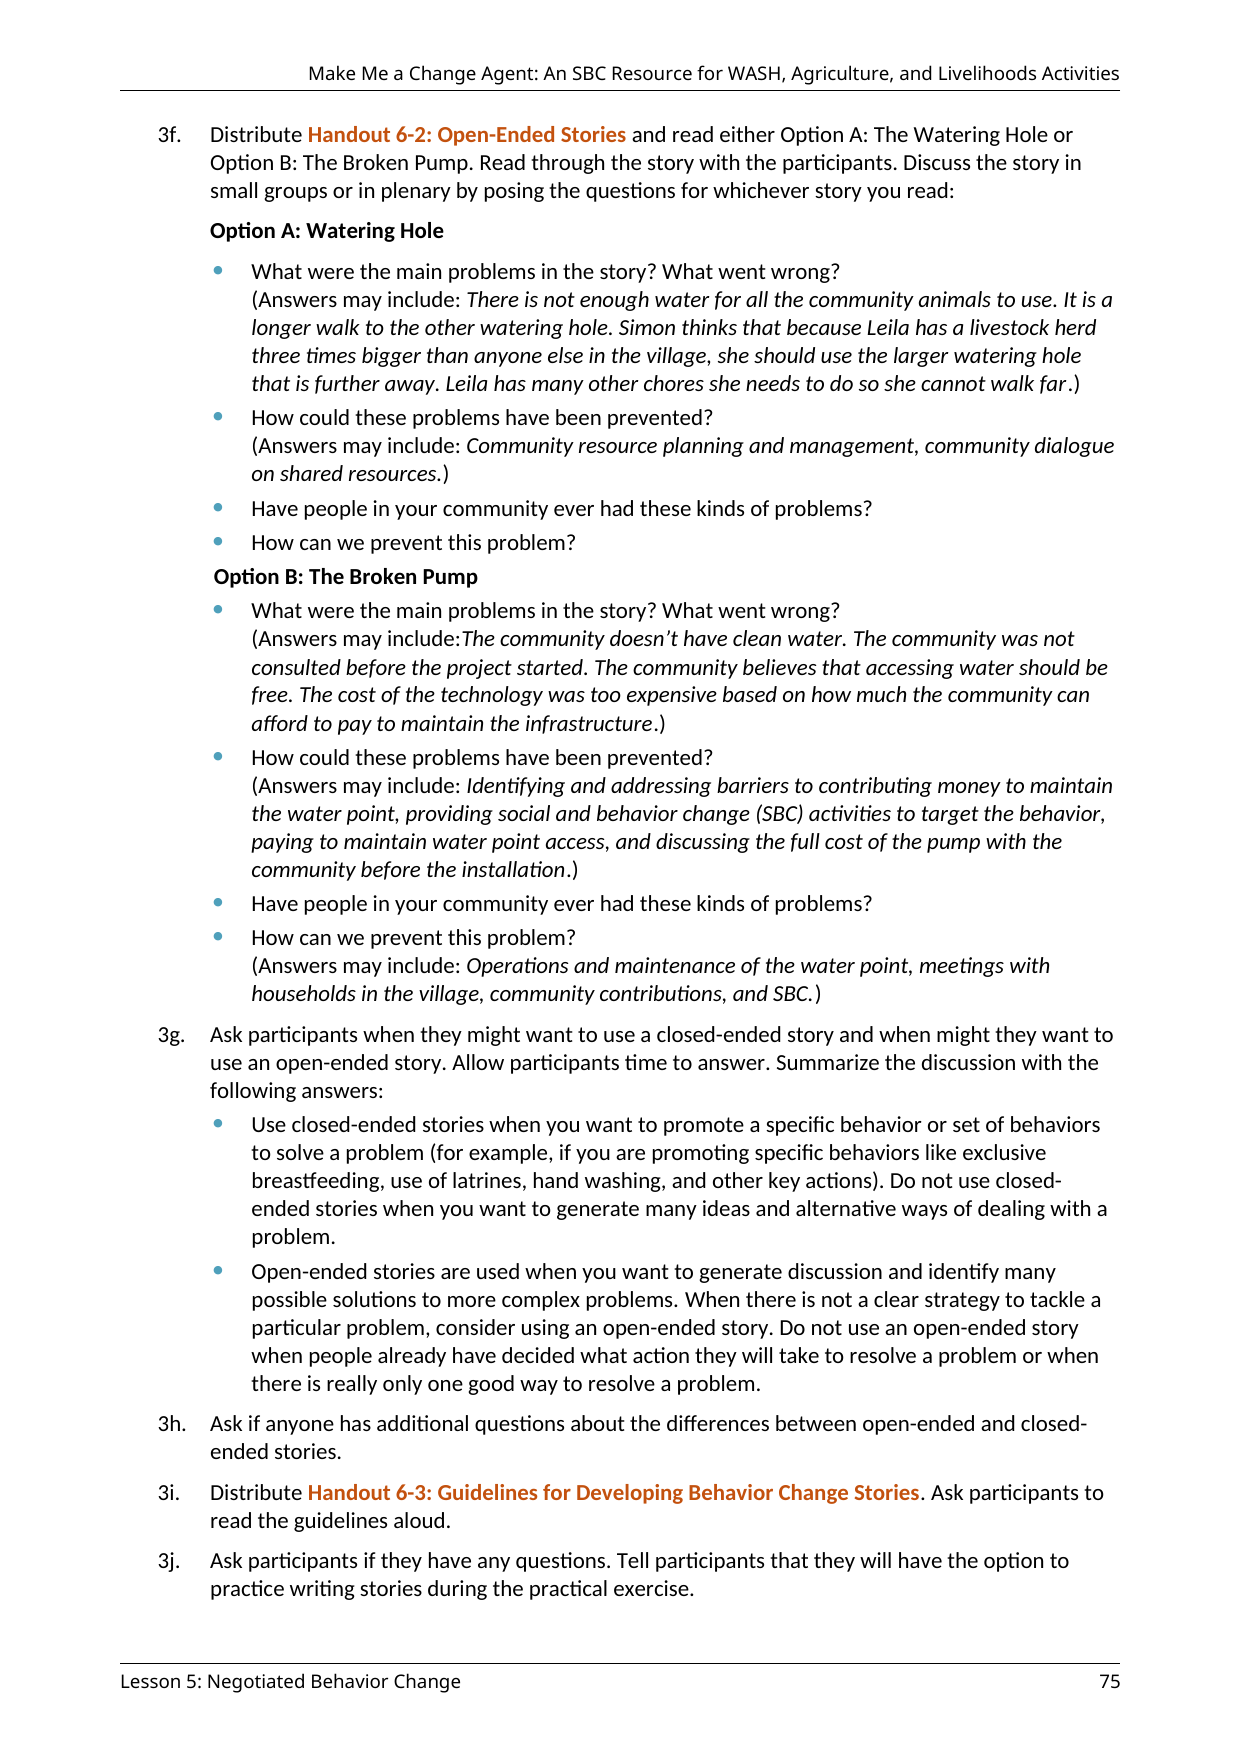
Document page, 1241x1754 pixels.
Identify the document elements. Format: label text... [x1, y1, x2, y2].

text Ask participants when they might want to use a closed-ended story and when might they want to use an open-ended story. Allow participants time to answer. Summarize the discussion with the following answers: [157, 1020, 1120, 1104]
text What were the main problems in the story? What went wrong? (Answers may include: There is not enough water for all the community animals to use. It is a longer walk to the other watering hole. Simon thinks that because Leila has a livestock herd three times bigger than anyone else in the village, she should use the larger watering hole that is further away. Leila has many other chores she needs to do so she cannot walk far.) [214, 257, 1120, 397]
list Ask participants if they have any questions. Tell participants that they will have the option to practice writing stories during the practical exercise. [157, 1546, 1120, 1602]
list Option A: Watering Hole [210, 217, 1120, 244]
text How could these problems have been prevented? (Answers may include: Identifying and addressing barriers to contributing money to maintain the water point, providing social and behavior change (SBC) activities to target the behavior, paying to maintain water point access, and discussing the full cost of the pump with the community before the installation.) [214, 743, 1120, 883]
text How can we prevent this problem? [214, 528, 1120, 556]
text Open-ended stories are used when you want to generate discussion and identify many possible solutions to more complex problems. When there is not a clear strategy to tackle a particular problem, consider using an open-ended story. Do not use an open-ended story when people already have decided what action they will take to resolve a problem or when there is really only one good way to resolve a problem. [214, 1257, 1120, 1397]
text What were the main problems in the story? What went wrong? (Answers may include:The community doesn’t have clean water. The community was not consulted before the project started. The community believes that accessing water should be free. The cost of the technology was too expensive based on how much the community can afford to pay to maintain the infrastructure.) [214, 597, 1120, 737]
text Use closed-ended stories when you want to promote a specific behavior or set of behaviors to solve a problem (for example, if you are promoting specific behaviors like exclusive breastfeeding, use of latrines, hand washing, and other key actions). Do not use closed-ended stories when you want to generate many ideas and alternative ways of dealing with a problem. [214, 1110, 1120, 1251]
text Have people in your community ever had these kinds of problems? [214, 494, 1120, 522]
list Option B: The Broken Pump [214, 562, 1120, 590]
text How can we prevent this problem? (Answers may include: Operations and maintenance of the water point, meetings with households in the village, community contributions, and SBC.) [214, 923, 1120, 1008]
list Distribute Handout 6-3: Guidelines for Developing Behavior Change Stories. Ask participants to read the guidelines aloud. [157, 1478, 1120, 1534]
text Have people in your community ever had these kinds of problems? [214, 889, 1120, 917]
list Distribute Handout 6-2: Open-Ended Stories and read either Option A: The Watering Hole or Option B: The Broken Pump. Read through the story with the participants. Discuss the story in small groups or in plenary by posing the questions for whichever story you read: [157, 120, 1120, 204]
list Ask if anyone has additional questions about the differences between open-ended and closed-ended stories. [157, 1409, 1120, 1465]
text How could these problems have been prevented? (Answers may include: Community resource planning and management, community dialogue on shared resources.) [214, 403, 1120, 487]
